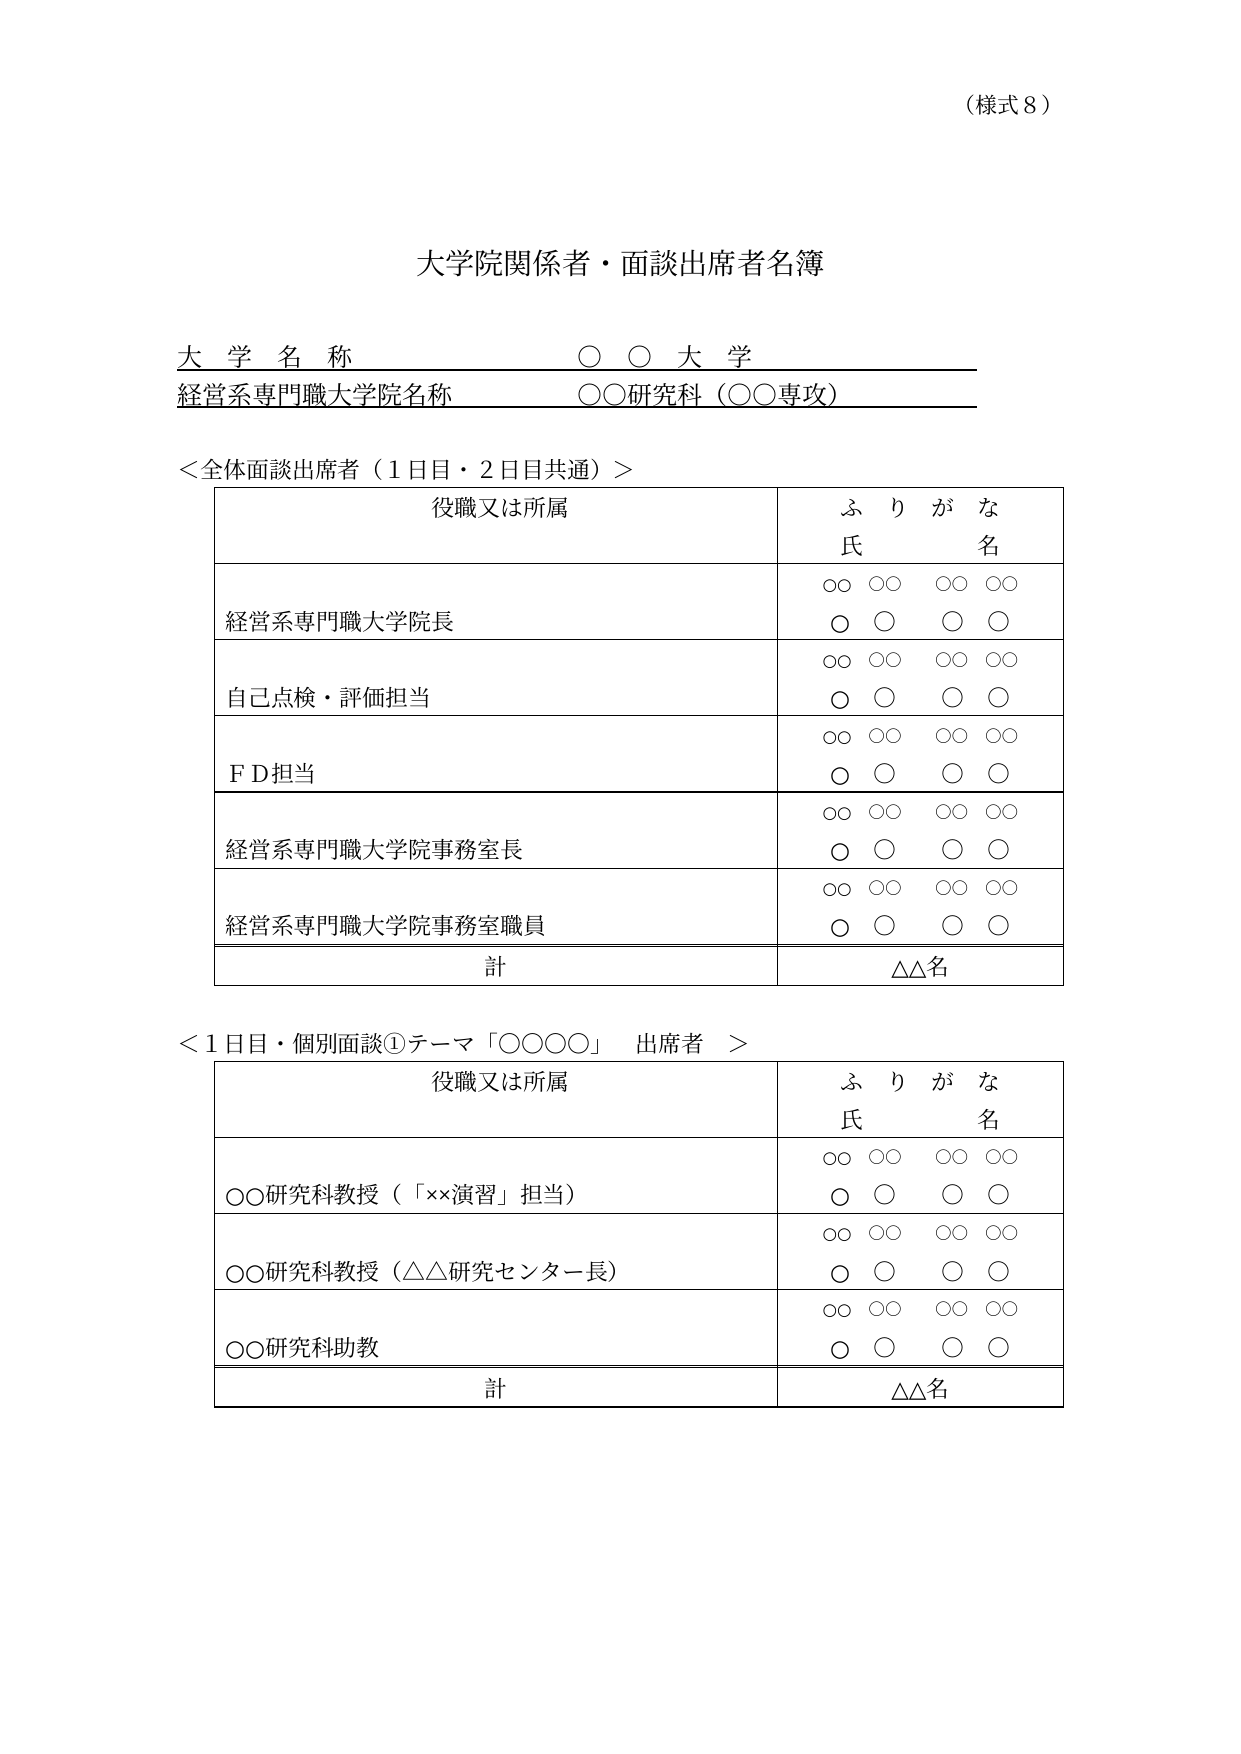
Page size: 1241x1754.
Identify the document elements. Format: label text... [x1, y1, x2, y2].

table_cell △△名 [778, 947, 1063, 985]
table_cell 計 [215, 1368, 777, 1406]
text 経営系専門職大学院名称 ○○研究科（○○専攻） [177, 375, 1063, 412]
table_cell ○○ ○○ ○○ ○○ ○ ○ ○ ○ [778, 793, 1063, 867]
table_cell ○○ ○○ ○○ ○○ ○ ○ ○ ○ [778, 640, 1063, 715]
table_header ふ り が な 氏 名 [778, 1062, 1063, 1137]
table_cell ○○ ○○ ○○ ○○ ○ ○ ○ ○ [778, 716, 1063, 791]
table_cell ○○ ○○ ○○ ○○ ○ ○ ○ ○ [778, 1290, 1063, 1365]
table_header 役職又は所属 [215, 1062, 777, 1137]
table_cell ○○ ○○ ○○ ○○ ○ ○ ○ ○ [778, 1214, 1063, 1289]
table_cell ○○研究科助教 [215, 1290, 777, 1365]
table_cell ○○研究科教授（△△研究センター長） [215, 1214, 777, 1289]
text ＜１日目・個別面談①テーマ「〇〇〇〇」 出席者 ＞ [177, 1023, 1063, 1061]
table_cell 計 [215, 947, 777, 985]
table_cell ＦＤ担当 [215, 716, 777, 791]
text ＜全体面談出席者（１日目・２日目共通）＞ [177, 450, 1063, 487]
table_cell △△名 [778, 1368, 1063, 1406]
table_cell 自己点検・評価担当 [215, 640, 777, 715]
table_cell 経営系専門職大学院長 [215, 564, 777, 639]
table_header ふ り が な 氏 名 [778, 488, 1063, 563]
table_header 役職又は所属 [215, 488, 777, 563]
table_cell ○○ ○○ ○○ ○○ ○ ○ ○ ○ [778, 869, 1063, 943]
text 大 学 名 称 ○ ○ 大 学 [177, 337, 1063, 375]
table_cell ○○ ○○ ○○ ○○ ○ ○ ○ ○ [778, 564, 1063, 639]
text 大学院関係者・面談出席者名簿 [177, 225, 1063, 300]
table_cell 経営系専門職大学院事務室職員 [215, 869, 777, 943]
table_cell ○○ ○○ ○○ ○○ ○ ○ ○ ○ [778, 1138, 1063, 1213]
table_cell 経営系専門職大学院事務室長 [215, 793, 777, 867]
table_cell ○○研究科教授（「××演習」担当） [215, 1138, 777, 1213]
